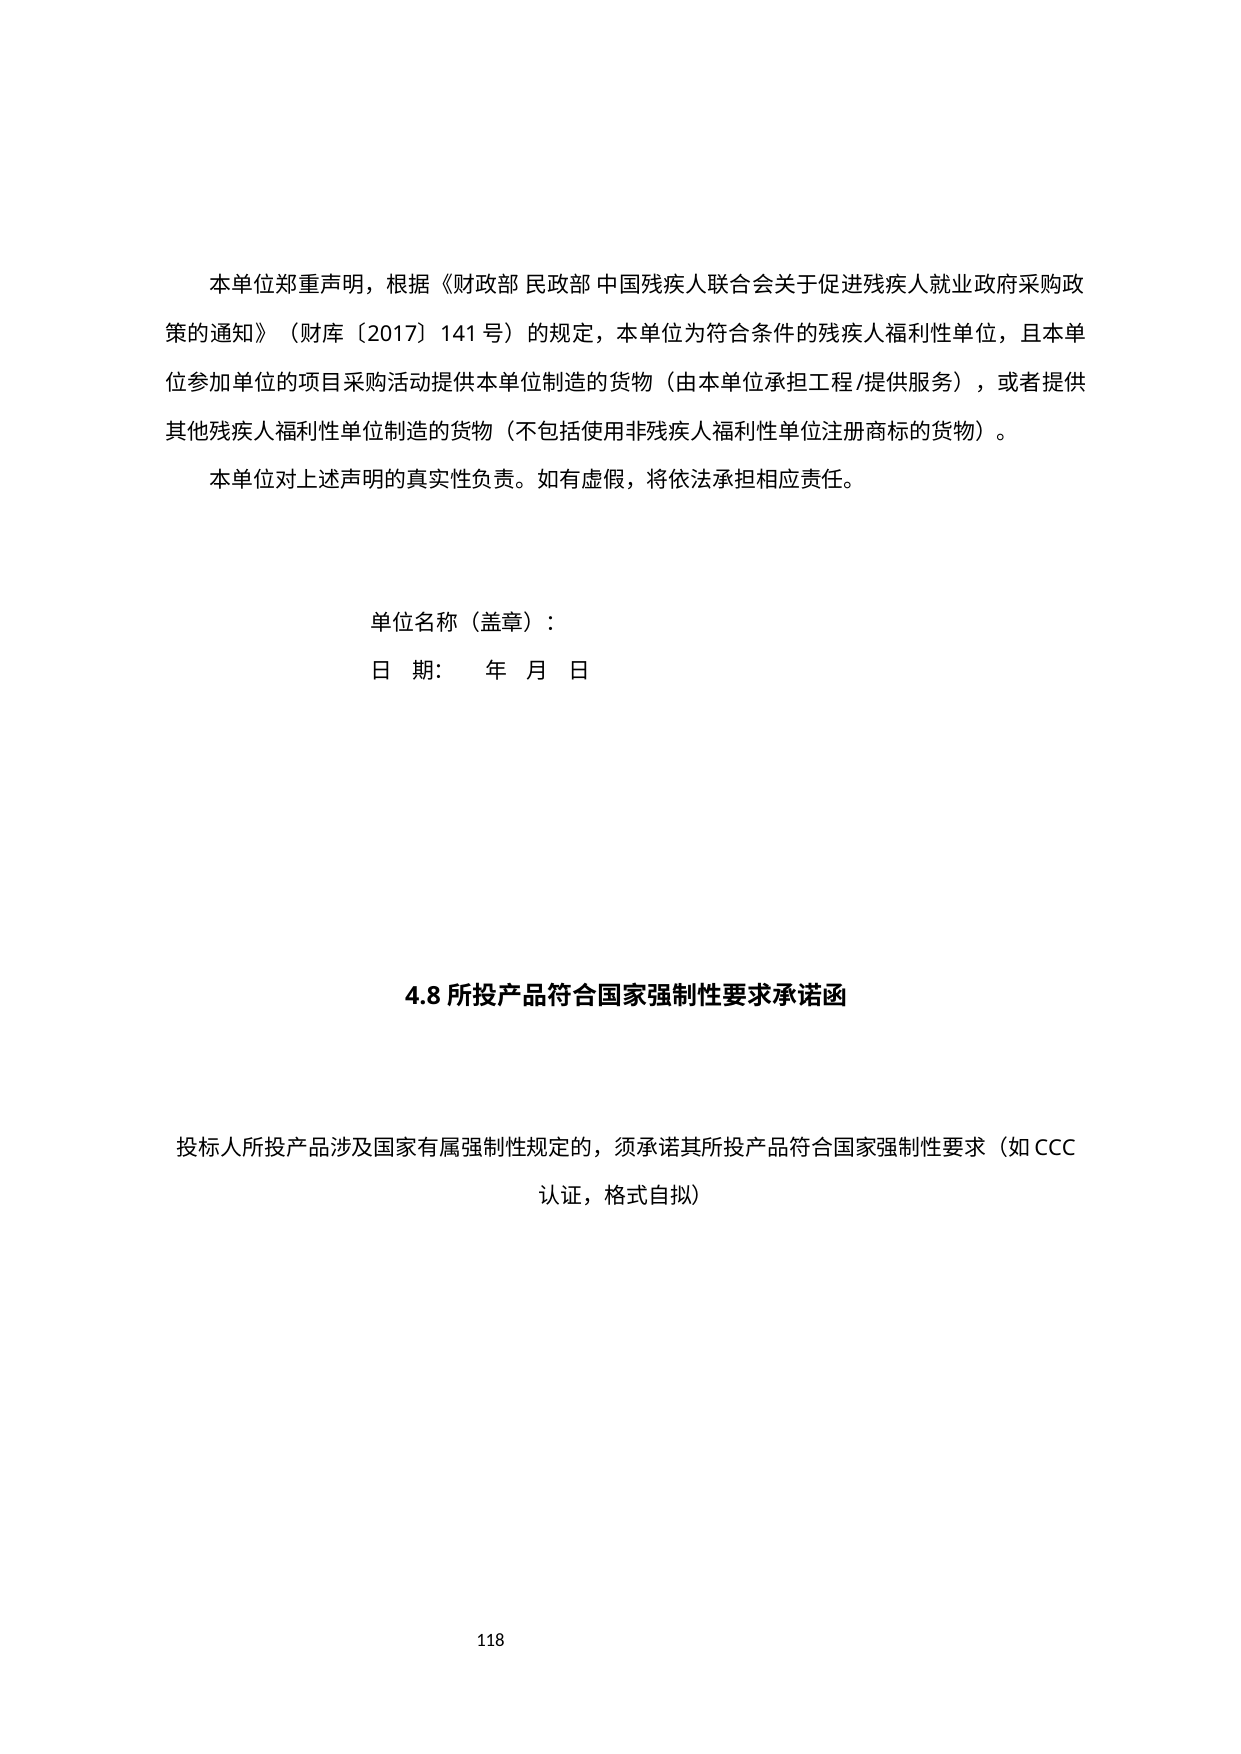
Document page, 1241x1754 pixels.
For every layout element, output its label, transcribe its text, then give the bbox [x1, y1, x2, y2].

text 日 期： 年 月 日 [165, 653, 1087, 686]
text 单位名称（盖章）： [165, 605, 1087, 637]
text 4.8 所投产品符合国家强制性要求承诺函 [165, 961, 1087, 1026]
text 本单位郑重声明，根据《财政部 民政部 中国残疾人联合会关于促进残疾人就业政府采购政策的通知》（财库〔2017〕141号）的规定，本单位为符合条件的残疾人福利性单位，且本单位参加单位的项目采购活动提供本单位制造的货物（由本单位承担工程/提供服务），或者提供其他残疾人福利性单位制造的货物（不包括使用非残疾人福利性单位注册商标的货物）。 [165, 267, 1087, 446]
text 本单位对上述声明的真实性负责。如有虚假，将依法承担相应责任。 [165, 462, 1087, 494]
text 投标人所投产品涉及国家有属强制性规定的，须承诺其所投产品符合国家强制性要求（如CCC认证，格式自拟） [165, 1129, 1087, 1211]
